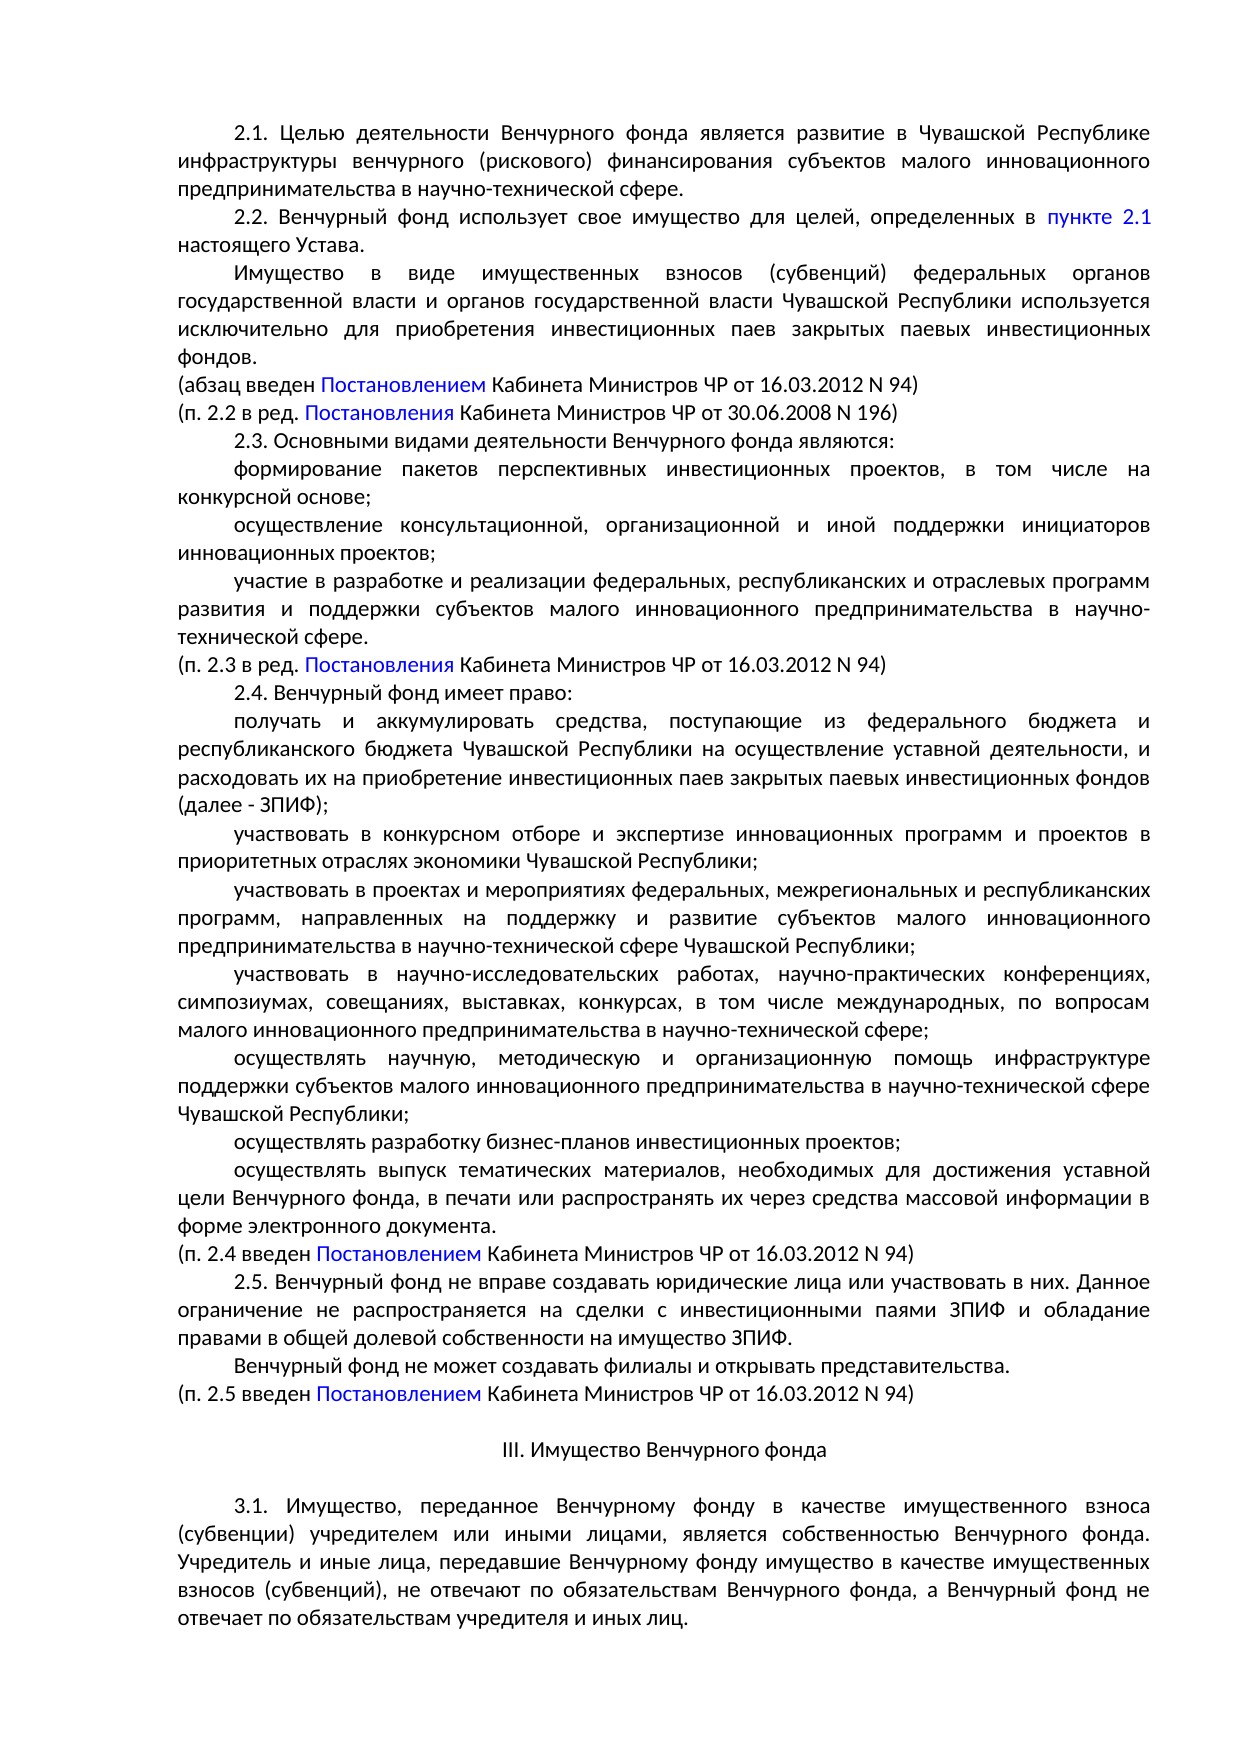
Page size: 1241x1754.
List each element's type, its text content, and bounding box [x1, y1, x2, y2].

text (п. 2.3 в ред. Постановления Кабинета Министров ЧР от 16.03.2012 N 94) [177, 651, 1152, 678]
text 2.2. Венчурный фонд использует свое имущество для целей, определенных в пункте 2.1 настоящего Устава. [177, 202, 1152, 258]
text Имущество в виде имущественных взносов (субвенций) федеральных органов государственной власти и органов государственной власти Чувашской Республики используется исключительно для приобретения инвестиционных паев закрытых паевых инвестиционных фондов. [177, 258, 1152, 370]
text 2.1. Целью деятельности Венчурного фонда является развитие в Чувашской Республике инфраструктуры венчурного (рискового) финансирования субъектов малого инновационного предпринимательства в научно-технической сфере. [177, 118, 1152, 202]
text 3.1. Имущество, переданное Венчурному фонду в качестве имущественного взноса (субвенции) учредителем или иными лицами, является собственностью Венчурного фонда. Учредитель и иные лица, передавшие Венчурному фонду имущество в качестве имущественных взносов (субвенций), не отвечают по обязательствам Венчурного фонда, а Венчурный фонд не отвечает по обязательствам учредителя и иных лиц. [177, 1491, 1152, 1631]
text (п. 2.4 введен Постановлением Кабинета Министров ЧР от 16.03.2012 N 94) [177, 1239, 1152, 1267]
text (п. 2.5 введен Постановлением Кабинета Министров ЧР от 16.03.2012 N 94) [177, 1379, 1152, 1407]
text участвовать в научно-исследовательских работах, научно-практических конференциях, симпозиумах, совещаниях, выставках, конкурсах, в том числе международных, по вопросам малого инновационного предпринимательства в научно-технической сфере; [177, 959, 1152, 1043]
text осуществление консультационной, организационной и иной поддержки инициаторов инновационных проектов; [177, 510, 1152, 566]
text (абзац введен Постановлением Кабинета Министров ЧР от 16.03.2012 N 94) [177, 370, 1152, 398]
text участие в разработке и реализации федеральных, республиканских и отраслевых программ развития и поддержки субъектов малого инновационного предпринимательства в научно-технической сфере. [177, 566, 1152, 651]
text осуществлять научную, методическую и организационную помощь инфраструктуре поддержки субъектов малого инновационного предпринимательства в научно-технической сфере Чувашской Республики; [177, 1043, 1152, 1127]
text Венчурный фонд не может создавать филиалы и открывать представительства. [177, 1351, 1152, 1379]
text формирование пакетов перспективных инвестиционных проектов, в том числе на конкурсной основе; [177, 454, 1152, 510]
text получать и аккумулировать средства, поступающие из федерального бюджета и республиканского бюджета Чувашской Республики на осуществление уставной деятельности, и расходовать их на приобретение инвестиционных паев закрытых паевых инвестиционных фондов (далее - ЗПИФ); [177, 707, 1152, 819]
text (п. 2.2 в ред. Постановления Кабинета Министров ЧР от 30.06.2008 N 196) [177, 398, 1152, 426]
text 2.5. Венчурный фонд не вправе создавать юридические лица или участвовать в них. Данное ограничение не распространяется на сделки с инвестиционными паями ЗПИФ и обладание правами в общей долевой собственности на имущество ЗПИФ. [177, 1267, 1152, 1351]
text участвовать в проектах и мероприятиях федеральных, межрегиональных и республиканских программ, направленных на поддержку и развитие субъектов малого инновационного предпринимательства в научно-технической сфере Чувашской Республики; [177, 875, 1152, 959]
text осуществлять разработку бизнес-планов инвестиционных проектов; [177, 1127, 1152, 1155]
text 2.4. Венчурный фонд имеет право: [177, 678, 1152, 707]
text 2.3. Основными видами деятельности Венчурного фонда являются: [177, 426, 1152, 454]
text участвовать в конкурсном отборе и экспертизе инновационных программ и проектов в приоритетных отраслях экономики Чувашской Республики; [177, 819, 1152, 875]
text III. Имущество Венчурного фонда [177, 1435, 1152, 1463]
text осуществлять выпуск тематических материалов, необходимых для достижения уставной цели Венчурного фонда, в печати или распространять их через средства массовой информации в форме электронного документа. [177, 1155, 1152, 1239]
